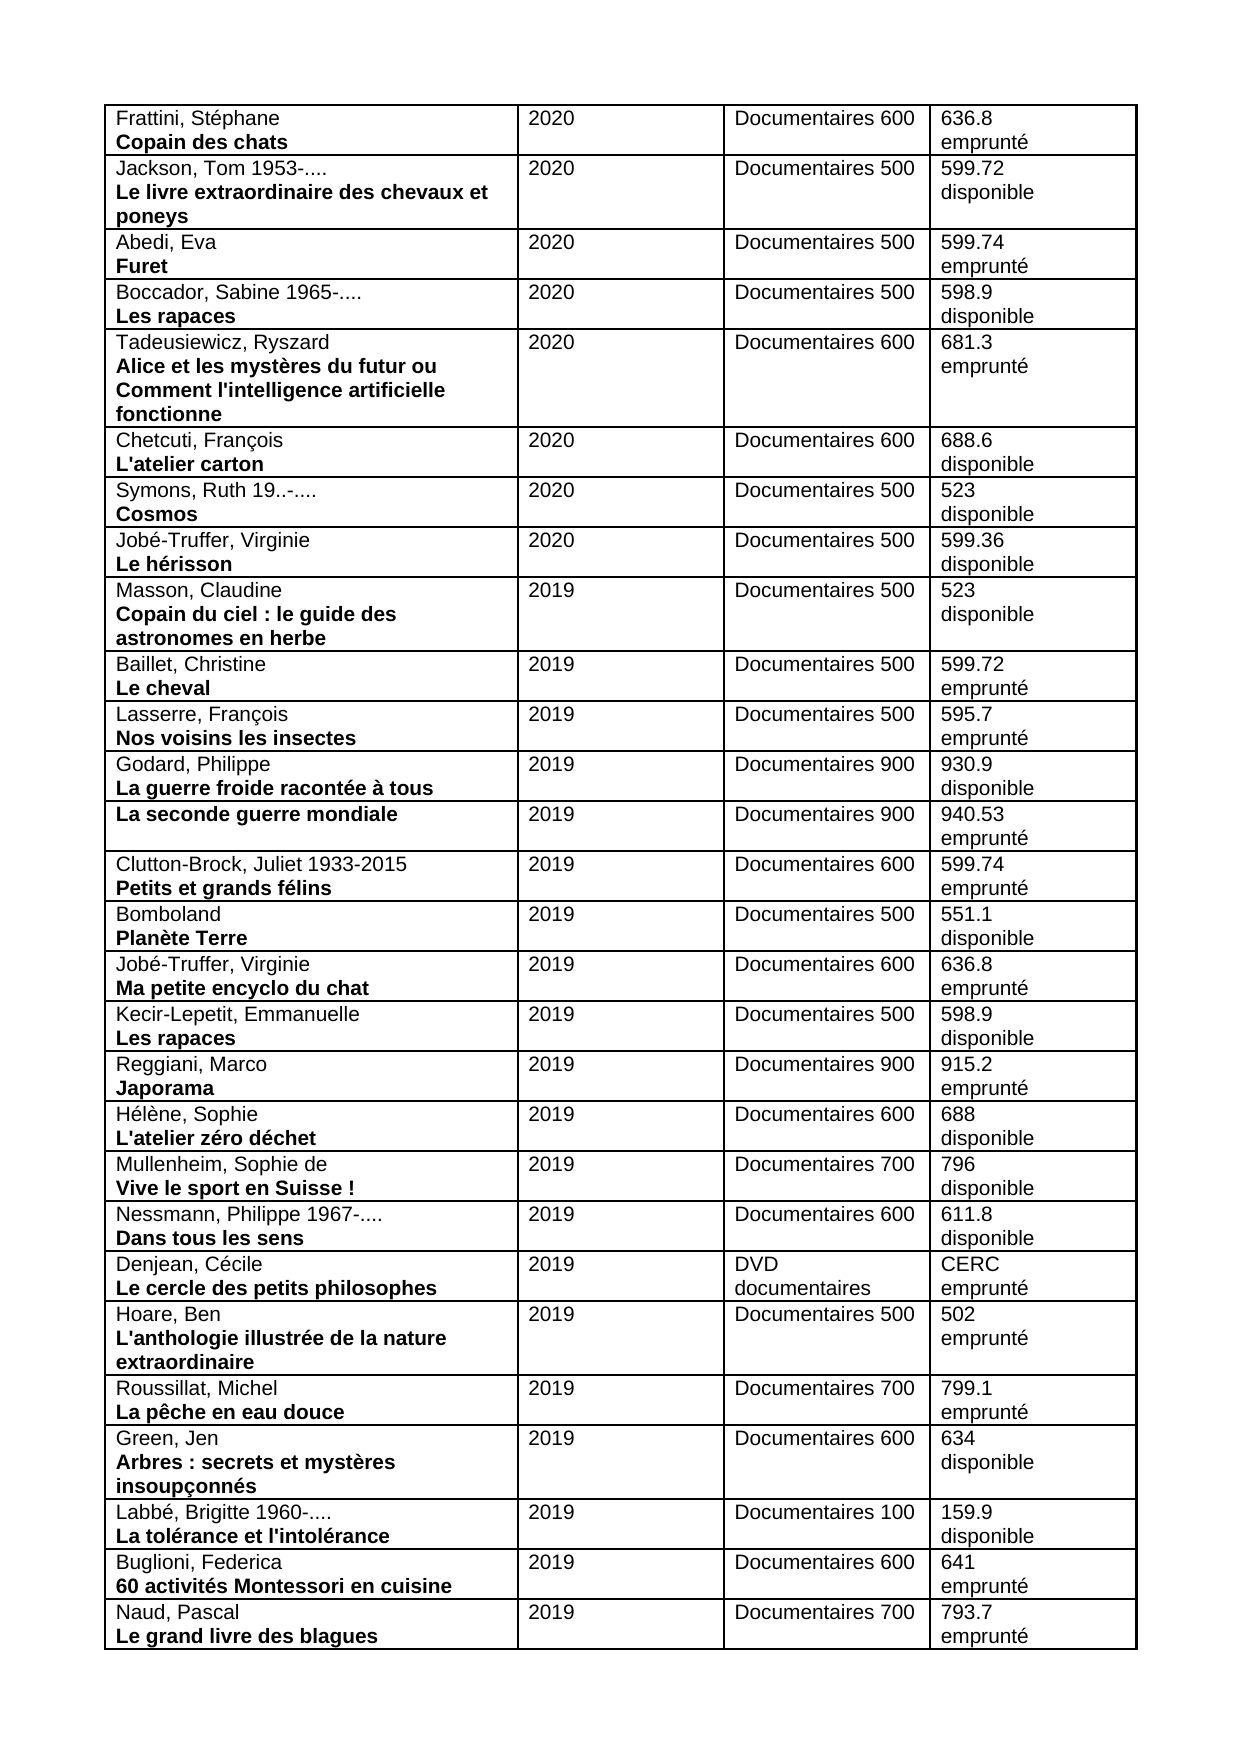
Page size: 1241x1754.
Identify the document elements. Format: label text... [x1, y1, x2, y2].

table_cell Boccador, Sabine 1965-.... Les rapaces [106, 280, 517, 328]
table_cell Documentaires 600 [725, 1426, 929, 1498]
table_cell 2019 [519, 1376, 723, 1424]
table_cell 641 emprunté [931, 1550, 1135, 1598]
table_cell Documentaires 500 [725, 1002, 929, 1050]
table_cell Masson, Claudine Copain du ciel : le guide des astronomes en herbe [106, 578, 517, 650]
table_cell 2019 [519, 1600, 723, 1648]
table_cell Mullenheim, Sophie de Vive le sport en Suisse ! [106, 1152, 517, 1200]
table_cell Documentaires 600 [725, 852, 929, 900]
table_cell 599.74 emprunté [931, 230, 1135, 278]
table_cell 634 disponible [931, 1426, 1135, 1498]
table_cell 523 disponible [931, 578, 1135, 650]
table_cell Hoare, Ben L'anthologie illustrée de la nature extraordinaire [106, 1302, 517, 1374]
table_cell Documentaires 600 [725, 1550, 929, 1598]
table_cell 2020 [519, 106, 723, 154]
table_cell 2020 [519, 528, 723, 576]
table_cell 2020 [519, 230, 723, 278]
table_cell Documentaires 900 [725, 752, 929, 800]
table_cell Documentaires 500 [725, 280, 929, 328]
table_cell 930.9 disponible [931, 752, 1135, 800]
table_cell 598.9 disponible [931, 1002, 1135, 1050]
table_cell Jobé-Truffer, Virginie Le hérisson [106, 528, 517, 576]
table_cell 940.53 emprunté [931, 802, 1135, 850]
table_cell 598.9 disponible [931, 280, 1135, 328]
table_cell 2019 [519, 652, 723, 700]
table_cell Jackson, Tom 1953-.... Le livre extraordinaire des chevaux et poneys [106, 156, 517, 228]
table_cell Documentaires 900 [725, 1052, 929, 1100]
table_cell 2020 [519, 428, 723, 476]
table_cell 2020 [519, 156, 723, 228]
table_cell Reggiani, Marco Japorama [106, 1052, 517, 1100]
table_cell 2020 [519, 478, 723, 526]
table_cell Documentaires 900 [725, 802, 929, 850]
table_cell Documentaires 500 [725, 902, 929, 950]
table_cell Documentaires 600 [725, 1202, 929, 1250]
table_cell 159.9 disponible [931, 1500, 1135, 1548]
table_cell 502 emprunté [931, 1302, 1135, 1374]
table_cell 2019 [519, 852, 723, 900]
table_cell 2019 [519, 1202, 723, 1250]
table_cell Green, Jen Arbres : secrets et mystères insoupçonnés [106, 1426, 517, 1498]
table_cell Naud, Pascal Le grand livre des blagues [106, 1600, 517, 1648]
table_cell Documentaires 700 [725, 1600, 929, 1648]
table_cell Godard, Philippe La guerre froide racontée à tous [106, 752, 517, 800]
table_cell DVD documentaires [725, 1252, 929, 1300]
table_cell Tadeusiewicz, Ryszard Alice et les mystères du futur ou Comment l'intelligence artificielle fonctionne [106, 330, 517, 426]
table_cell 799.1 emprunté [931, 1376, 1135, 1424]
table_cell Jobé-Truffer, Virginie Ma petite encyclo du chat [106, 952, 517, 1000]
table_cell Baillet, Christine Le cheval [106, 652, 517, 700]
table_cell Hélène, Sophie L'atelier zéro déchet [106, 1102, 517, 1150]
table_cell 551.1 disponible [931, 902, 1135, 950]
table_cell Bomboland Planète Terre [106, 902, 517, 950]
table_cell 636.8 emprunté [931, 106, 1135, 154]
table_cell 636.8 emprunté [931, 952, 1135, 1000]
table_cell 681.3 emprunté [931, 330, 1135, 426]
table_cell Documentaires 600 [725, 106, 929, 154]
table_cell 599.72 emprunté [931, 652, 1135, 700]
table_cell 2019 [519, 952, 723, 1000]
table_cell Documentaires 500 [725, 156, 929, 228]
table_cell Documentaires 500 [725, 478, 929, 526]
table_cell Denjean, Cécile Le cercle des petits philosophes [106, 1252, 517, 1300]
table_cell 2019 [519, 1302, 723, 1374]
table_cell Documentaires 500 [725, 702, 929, 750]
table_cell Documentaires 700 [725, 1376, 929, 1424]
table_cell Documentaires 500 [725, 578, 929, 650]
table_cell 611.8 disponible [931, 1202, 1135, 1250]
table_cell 2019 [519, 1252, 723, 1300]
table_cell Documentaires 500 [725, 652, 929, 700]
table_cell 2019 [519, 702, 723, 750]
table_cell Buglioni, Federica 60 activités Montessori en cuisine [106, 1550, 517, 1598]
table_cell Nessmann, Philippe 1967-.... Dans tous les sens [106, 1202, 517, 1250]
table_cell 796 disponible [931, 1152, 1135, 1200]
table_cell 2019 [519, 1426, 723, 1498]
table_cell 2019 [519, 802, 723, 850]
table_cell 2020 [519, 280, 723, 328]
table_cell 599.72 disponible [931, 156, 1135, 228]
table_cell Documentaires 500 [725, 1302, 929, 1374]
table_cell 688.6 disponible [931, 428, 1135, 476]
table_cell Roussillat, Michel La pêche en eau douce [106, 1376, 517, 1424]
table_cell 2019 [519, 1052, 723, 1100]
table_cell 2019 [519, 1002, 723, 1050]
table_cell Documentaires 500 [725, 528, 929, 576]
table_cell Chetcuti, François L'atelier carton [106, 428, 517, 476]
table_cell 2019 [519, 1152, 723, 1200]
table_cell 599.36 disponible [931, 528, 1135, 576]
table_cell Documentaires 600 [725, 952, 929, 1000]
table_cell 2019 [519, 752, 723, 800]
table_cell Kecir-Lepetit, Emmanuelle Les rapaces [106, 1002, 517, 1050]
table_cell 688 disponible [931, 1102, 1135, 1150]
table_cell Documentaires 600 [725, 330, 929, 426]
table_cell 595.7 emprunté [931, 702, 1135, 750]
table_cell Lasserre, François Nos voisins les insectes [106, 702, 517, 750]
table_cell 523 disponible [931, 478, 1135, 526]
table_cell 2019 [519, 1550, 723, 1598]
table_cell 599.74 emprunté [931, 852, 1135, 900]
table_cell Documentaires 500 [725, 230, 929, 278]
table_cell Abedi, Eva Furet [106, 230, 517, 278]
table_cell 2019 [519, 902, 723, 950]
table_cell Documentaires 600 [725, 428, 929, 476]
table_cell Clutton-Brock, Juliet 1933-2015 Petits et grands félins [106, 852, 517, 900]
table_cell Frattini, Stéphane Copain des chats [106, 106, 517, 154]
table_cell Labbé, Brigitte 1960-.... La tolérance et l'intolérance [106, 1500, 517, 1548]
table_cell 2019 [519, 578, 723, 650]
table_cell 2019 [519, 1102, 723, 1150]
table_cell Documentaires 100 [725, 1500, 929, 1548]
table_cell Documentaires 700 [725, 1152, 929, 1200]
table_cell 2019 [519, 1500, 723, 1548]
table_cell 2020 [519, 330, 723, 426]
table_cell CERC emprunté [931, 1252, 1135, 1300]
table_cell Documentaires 600 [725, 1102, 929, 1150]
table_cell 915.2 emprunté [931, 1052, 1135, 1100]
table_cell 793.7 emprunté [931, 1600, 1135, 1648]
table_cell La seconde guerre mondiale [106, 802, 517, 850]
table_cell Symons, Ruth 19..-.... Cosmos [106, 478, 517, 526]
